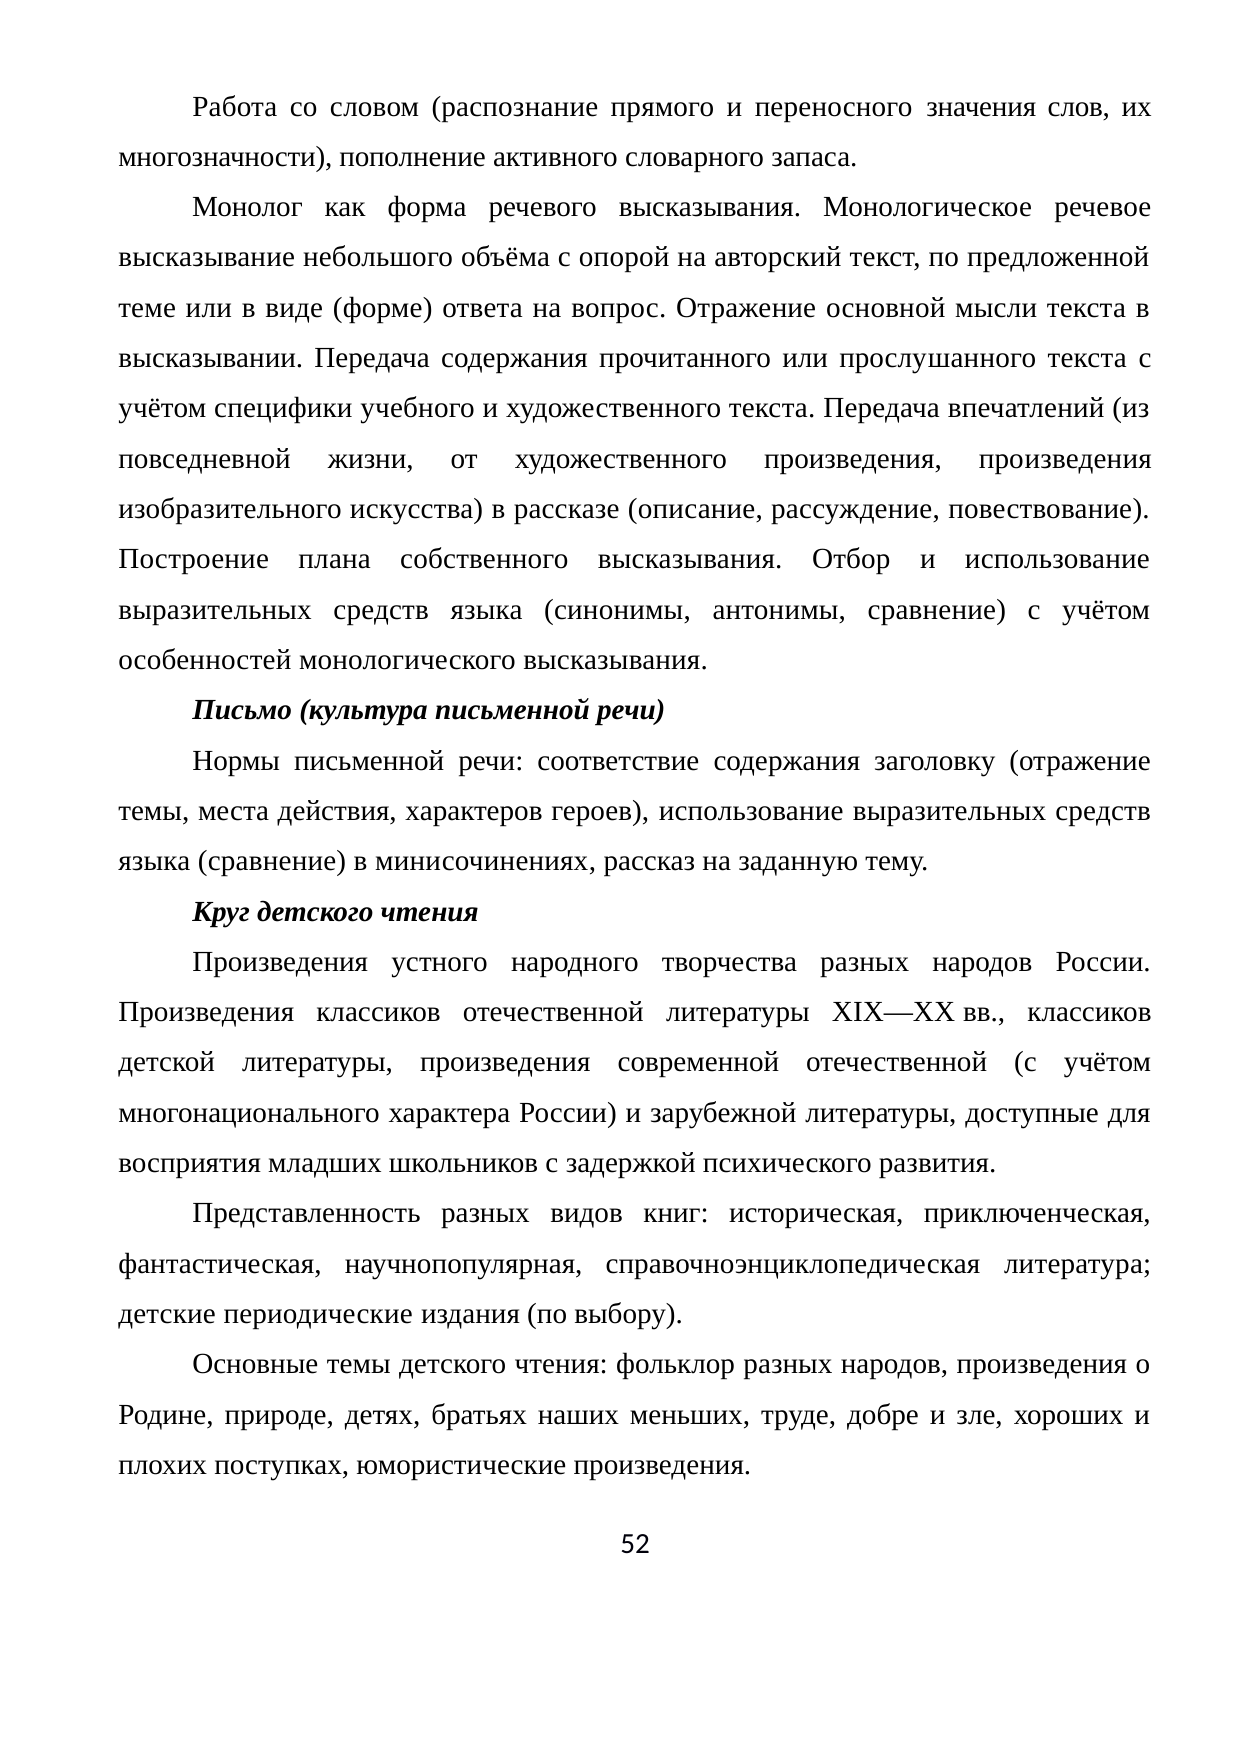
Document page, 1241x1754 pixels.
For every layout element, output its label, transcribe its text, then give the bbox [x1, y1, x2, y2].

text Произведения устного народного творчества разных народов России. Произведения классиков отечественной литературы XIX—ХХ вв., классиков детской литературы, произведения современной отечественной (с учётом многонационального характера России) и зарубежной литературы, доступные для восприятия младших школьников с задержкой психического развития. [118, 944, 1152, 1179]
text Представленность разных видов книг: историческая, приключенческая, фантастическая, научно­популярная, справочно­энциклопедическая литература; детские периодические издания (по выбору). [118, 1196, 1152, 1330]
text Нормы письменной речи: соответствие содержания заголовку (отражение темы, места действия, характеров героев), использование выразительных средств языка (сравнение) в мини­сочинениях, рассказ на заданную тему. [118, 743, 1152, 877]
text Монолог как форма речевого высказывания. Монологическое речевое высказывание небольшого объёма с опорой на авторский текст, по предложенной теме или в виде (форме) ответа на вопрос. Отражение основной мысли текста в высказывании. Передача содержания прочитанного или прослушанного текста с учётом специфики учебного и художественного текста. Передача впечатлений (из повседневной жизни, от художественного произведения, произведения изобразительного искусства) в рассказе (описание, рассуждение, повествование). Построение плана собственного высказывания. Отбор и использование выразительных средств языка (синонимы, антонимы, сравнение) с учётом особенностей монологического высказывания. [118, 189, 1152, 676]
text Работа со словом (распознание прямого и переносного значения слов, их многозначности), пополнение активного словарного запаса. [118, 89, 1152, 172]
text Основные темы детского чтения: фольклор разных народов, произведения о Родине, природе, детях, братьях наших меньших, труде, добре и зле, хороших и плохих поступках, юмористические произведения. [118, 1346, 1152, 1481]
text Письмо (культура письменной речи) [118, 692, 1152, 726]
text Круг детского чтения [118, 894, 1152, 927]
